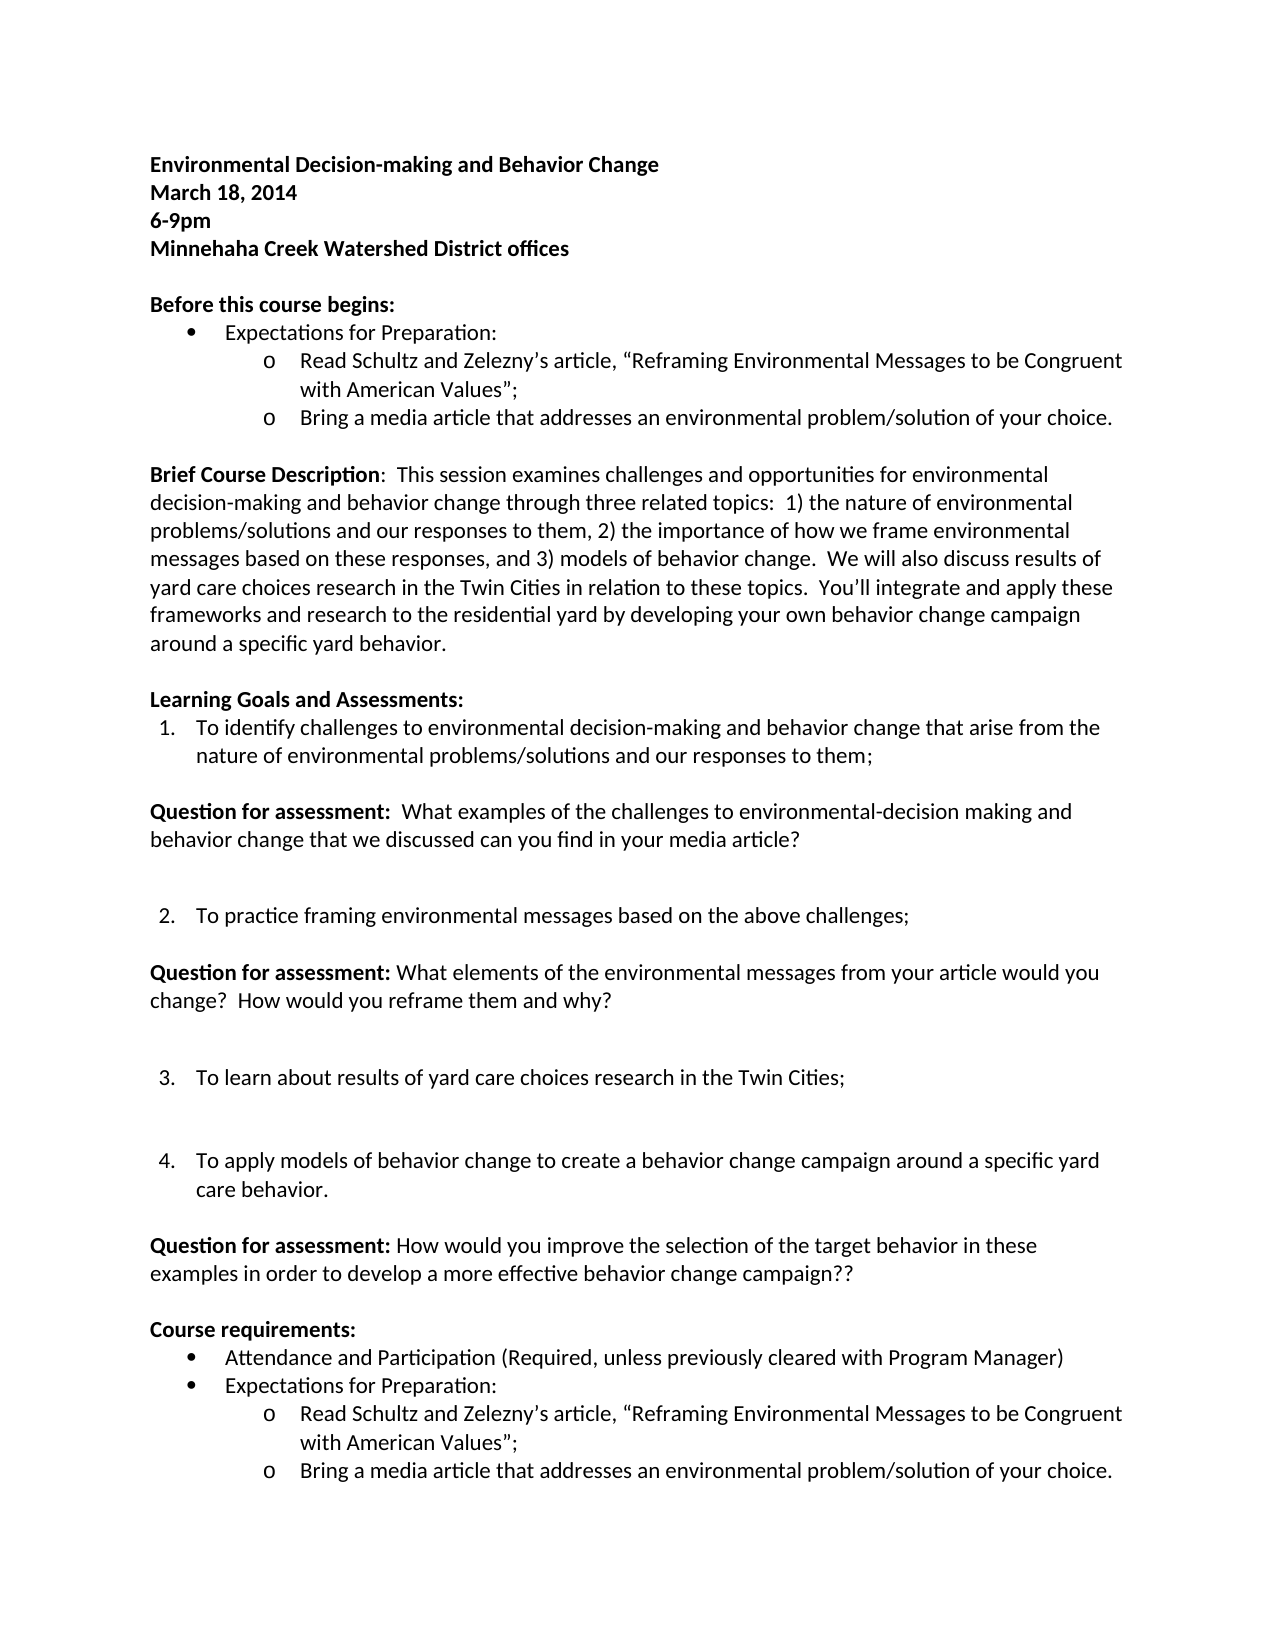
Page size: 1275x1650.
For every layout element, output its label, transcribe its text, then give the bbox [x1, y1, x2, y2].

list Expectations for Preparation: [187, 1371, 1125, 1399]
list Read Schultz and Zelezny’s article, “Reframing Environmental Messages to be Congruent with American Values”; [262, 346, 1125, 403]
list To apply models of behavior change to create a behavior change campaign around a specific yard care behavior. [158, 1147, 1125, 1203]
text Environmental Decision-making and Behavior Change [150, 150, 1125, 178]
text Course requirements: [150, 1315, 1125, 1343]
text Question for assessment: How would you improve the selection of the target behavior in these examples in order to develop a more effective behavior change campaign?? [150, 1231, 1125, 1287]
text March 18, 2014 [150, 178, 1125, 206]
list To identify challenges to environmental decision-making and behavior change that arise from the nature of environmental problems/solutions and our responses to them; [158, 713, 1125, 769]
list Attendance and Participation (Required, unless previously cleared with Program Manager) [187, 1343, 1125, 1371]
text Question for assessment: What examples of the challenges to environmental-decision making and behavior change that we discussed can you find in your media article? [150, 797, 1125, 853]
list To practice framing environmental messages based on the above challenges; [158, 902, 1125, 930]
list Expectations for Preparation: [187, 318, 1125, 346]
list To learn about results of yard care choices research in the Twin Cities; [158, 1063, 1125, 1091]
list Bring a media article that addresses an environmental problem/solution of your choice. [262, 1456, 1125, 1485]
text 6-9pm [150, 206, 1125, 234]
text Before this course begins: [150, 290, 1125, 318]
text Learning Goals and Assessments: [150, 685, 1125, 713]
text Question for assessment: What elements of the environmental messages from your article would you change? How would you reframe them and why? [150, 958, 1125, 1014]
text Brief Course Description: This session examines challenges and opportunities for environmental decision-making and behavior change through three related topics: 1) the nature of environmental problems/solutions and our responses to them, 2) the importance of how we frame environmental messages based on these responses, and 3) models of behavior change. We will also discuss results of yard care choices research in the Twin Cities in relation to these topics. You’ll integrate and apply these frameworks and research to the residential yard by developing your own behavior change campaign around a specific yard behavior. [150, 461, 1125, 657]
list Bring a media article that addresses an environmental problem/solution of your choice. [262, 403, 1125, 432]
list Read Schultz and Zelezny’s article, “Reframing Environmental Messages to be Congruent with American Values”; [262, 1399, 1125, 1456]
text Minnehaha Creek Watershed District offices [150, 234, 1125, 262]
